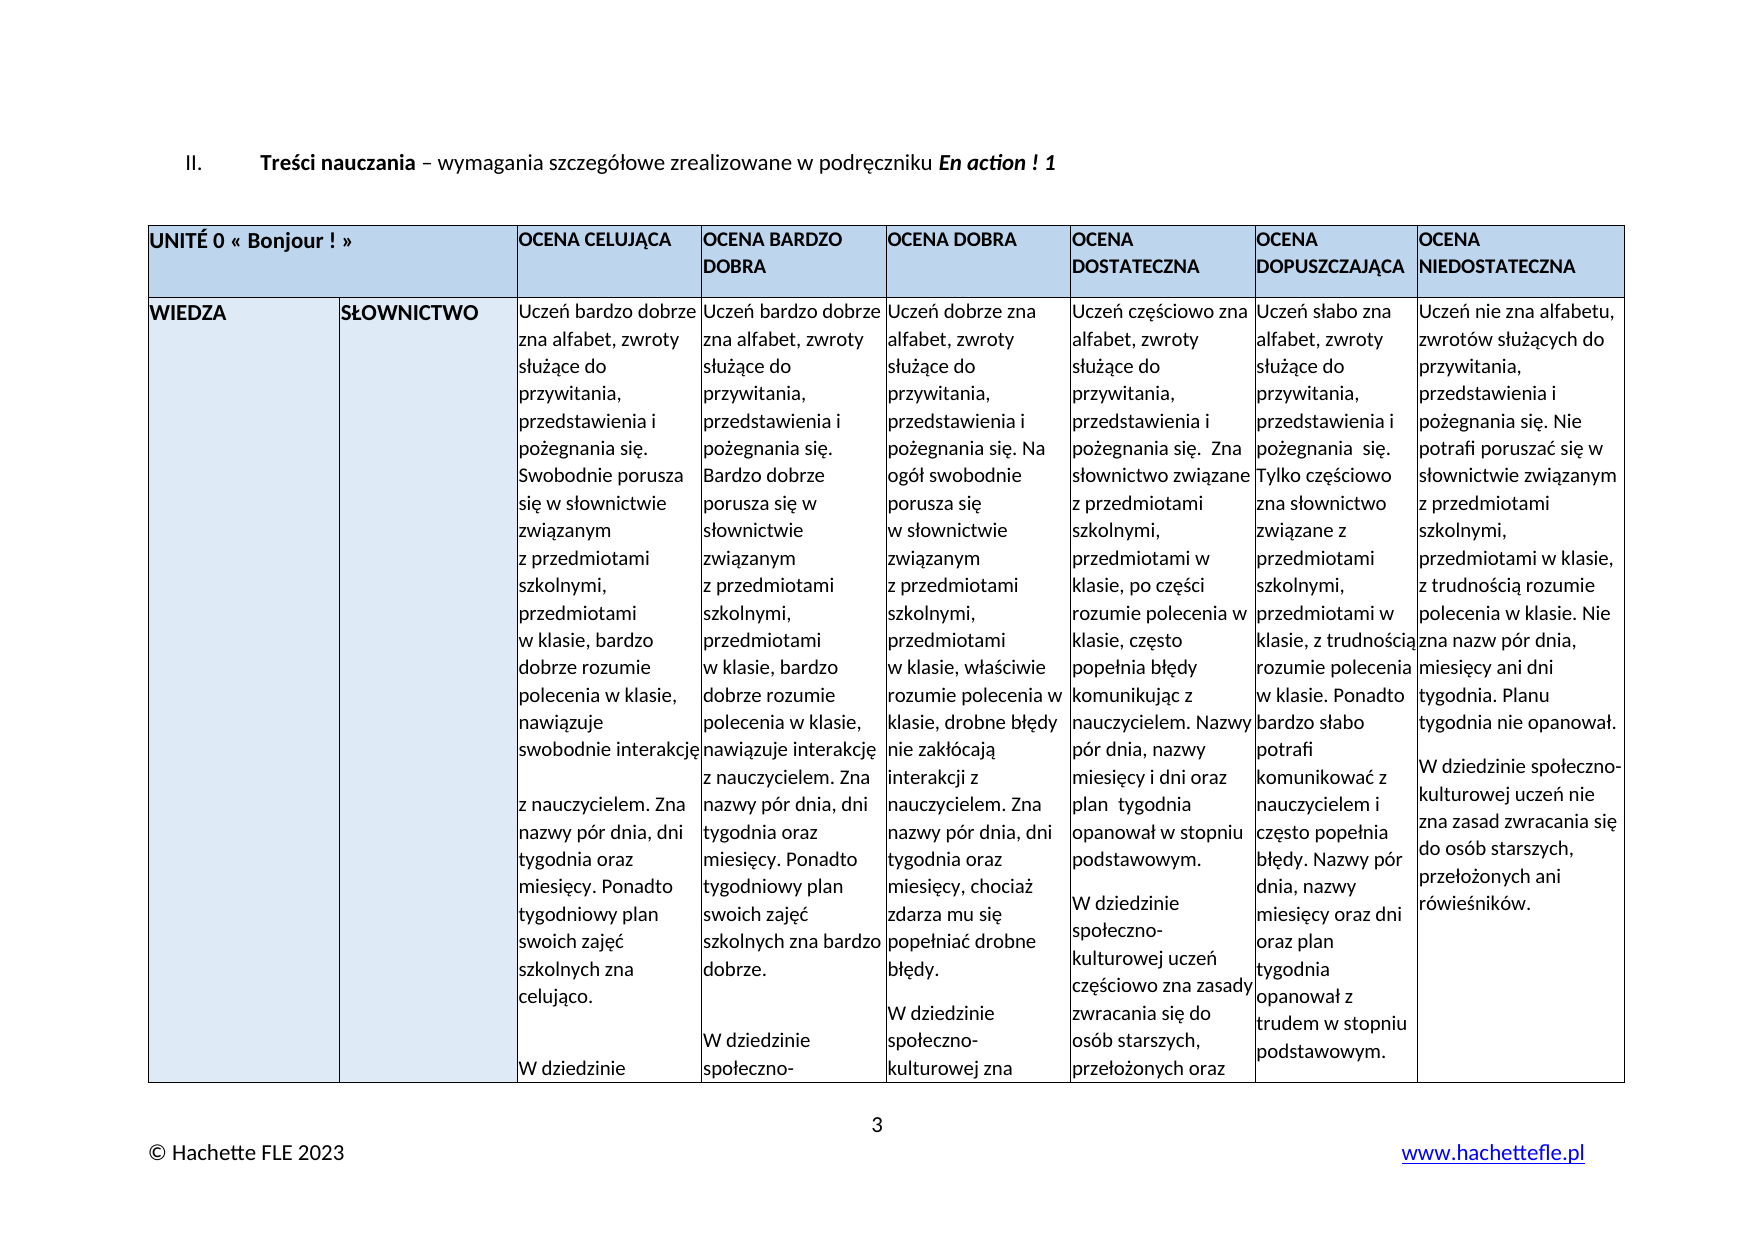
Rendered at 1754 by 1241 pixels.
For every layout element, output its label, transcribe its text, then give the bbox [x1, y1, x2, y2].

table_header OCENA DOBRA [887, 226, 1070, 297]
table_cell WIEDZA [149, 298, 339, 1082]
table_header OCENA NIEDOSTATECZNA [1418, 226, 1624, 297]
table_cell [1071, 298, 1255, 1082]
list Treści nauczania – wymagania szczegółowe zrealizowane w podręczniku En action ! 1 [185, 148, 1606, 176]
table_header OCENA BARDZO DOBRA [702, 226, 886, 297]
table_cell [518, 298, 701, 1082]
table_header OCENA CELUJĄCA [518, 226, 701, 297]
table_header OCENA DOPUSZCZAJĄCA [1256, 226, 1417, 297]
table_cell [702, 298, 886, 1082]
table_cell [1256, 298, 1417, 1082]
table_header UNITÉ 0 « Bonjour ! » [149, 226, 517, 297]
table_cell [887, 298, 1070, 1082]
table_cell SŁOWNICTWO [340, 298, 517, 1082]
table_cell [1418, 298, 1624, 1082]
table_header OCENA DOSTATECZNA [1071, 226, 1255, 297]
